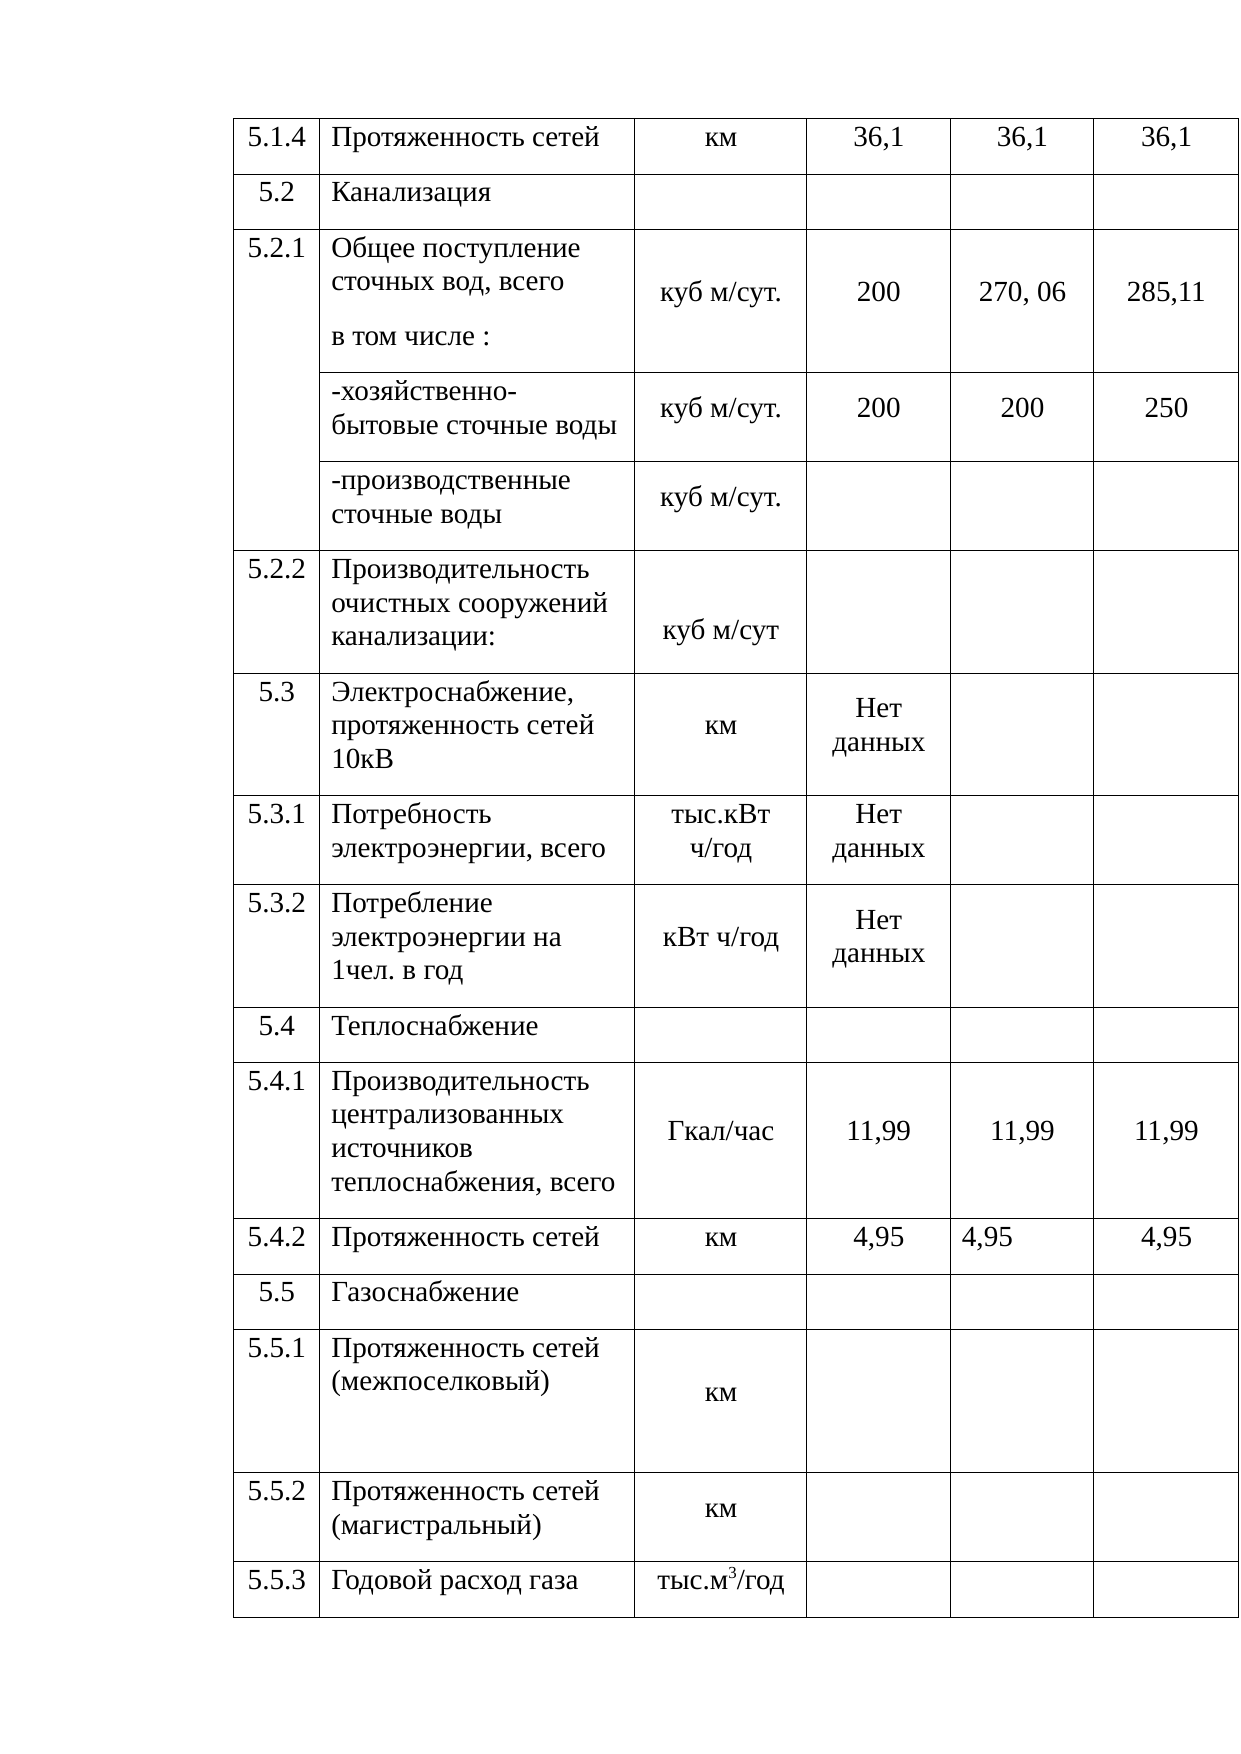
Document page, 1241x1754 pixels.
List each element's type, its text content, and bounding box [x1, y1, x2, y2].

table_cell 5.1.4 [234, 119, 319, 173]
table_cell км [635, 119, 806, 173]
table_cell 5.4.1 [234, 1063, 319, 1218]
table_cell Протяженность сетей [320, 119, 634, 173]
table_cell [1094, 1330, 1238, 1472]
table_cell Протяженность сетей (магистральный) [320, 1473, 634, 1561]
table_cell Производительность очистных сооружений канализации: [320, 551, 634, 673]
table_cell Потребность электроэнергии, всего [320, 796, 634, 884]
table_cell [807, 551, 950, 673]
table_cell [951, 674, 1093, 795]
table_cell 5.2.1 [234, 230, 319, 550]
table_cell [1094, 885, 1238, 1007]
table_cell км [635, 1473, 806, 1561]
table_cell тыс.кВт ч/год [635, 796, 806, 884]
table_cell [807, 1008, 950, 1062]
table_cell Электроснабжение, протяженность сетей 10кВ [320, 674, 634, 795]
table_cell 5.5.2 [234, 1473, 319, 1561]
table_cell [951, 885, 1093, 1007]
table_cell км [635, 1330, 806, 1472]
table_cell [635, 1275, 806, 1329]
table_cell 5.3.1 [234, 796, 319, 884]
table_cell [951, 1008, 1093, 1062]
table_cell Производительность централизованных источников теплоснабжения, всего [320, 1063, 634, 1218]
table_cell 200 [807, 373, 950, 461]
table_cell 5.5 [234, 1275, 319, 1329]
table_cell 11,99 [1094, 1063, 1238, 1218]
table_cell 5.5.3 [234, 1562, 319, 1617]
table_cell Нет данных [807, 885, 950, 1007]
table_cell [951, 1473, 1093, 1561]
table_cell Канализация [320, 175, 634, 229]
table_cell [807, 175, 950, 229]
table_cell Гкал/час [635, 1063, 806, 1218]
table_cell [951, 462, 1093, 550]
table_cell куб м/сут. [635, 462, 806, 550]
table_cell [951, 551, 1093, 673]
table_cell [951, 175, 1093, 229]
table_cell [807, 1562, 950, 1617]
table_cell Нет данных [807, 796, 950, 884]
table_cell куб м/сут [635, 551, 806, 673]
table_cell 36,1 [1094, 119, 1238, 173]
table_cell куб м/сут. [635, 373, 806, 461]
table_cell [1094, 175, 1238, 229]
table_cell 36,1 [951, 119, 1093, 173]
table_cell [807, 462, 950, 550]
table_cell [1094, 462, 1238, 550]
table_cell -производственные сточные воды [320, 462, 634, 550]
table_cell [1094, 1275, 1238, 1329]
table_cell 5.3 [234, 674, 319, 795]
table_cell Годовой расход газа [320, 1562, 634, 1617]
table_cell 5.5.1 [234, 1330, 319, 1472]
table_cell [1094, 796, 1238, 884]
table_cell куб м/сут. [635, 230, 806, 372]
table_cell 200 [807, 230, 950, 372]
table_cell 11,99 [807, 1063, 950, 1218]
table_cell Газоснабжение [320, 1275, 634, 1329]
table_cell 5.3.2 [234, 885, 319, 1007]
table_cell [807, 1275, 950, 1329]
table_cell [951, 796, 1093, 884]
table_cell [635, 1008, 806, 1062]
table_cell Нет данных [807, 674, 950, 795]
table_cell Теплоснабжение [320, 1008, 634, 1062]
table_cell [951, 1562, 1093, 1617]
table_cell 4,95 [951, 1219, 1093, 1273]
table_cell 11,99 [951, 1063, 1093, 1218]
table_cell км [635, 1219, 806, 1273]
table_cell 5.4 [234, 1008, 319, 1062]
table_cell 200 [951, 373, 1093, 461]
table_cell тыс.м3/год [635, 1562, 806, 1617]
table_cell км [635, 674, 806, 795]
table_cell кВт ч/год [635, 885, 806, 1007]
table_cell [1094, 1473, 1238, 1561]
table_cell 36,1 [807, 119, 950, 173]
table_cell [1094, 1562, 1238, 1617]
table_cell Протяженность сетей (межпоселковый) [320, 1330, 634, 1472]
table_cell Протяженность сетей [320, 1219, 634, 1273]
table_cell Общее поступление сточных вод, всего в том числе : [320, 230, 634, 372]
table_cell 4,95 [807, 1219, 950, 1273]
table_cell [951, 1275, 1093, 1329]
table_cell 5.2 [234, 175, 319, 229]
table_cell 270, 06 [951, 230, 1093, 372]
table_cell [1094, 674, 1238, 795]
table_cell [807, 1330, 950, 1472]
table_cell [1094, 551, 1238, 673]
table_cell 250 [1094, 373, 1238, 461]
table_cell [635, 175, 806, 229]
table_cell 5.2.2 [234, 551, 319, 673]
table_cell -хозяйственно-бытовые сточные воды [320, 373, 634, 461]
table_cell 5.4.2 [234, 1219, 319, 1273]
table_cell 285,11 [1094, 230, 1238, 372]
table_cell [1094, 1008, 1238, 1062]
table_cell [951, 1330, 1093, 1472]
table_cell 4,95 [1094, 1219, 1238, 1273]
table_cell Потребление электроэнергии на 1чел. в год [320, 885, 634, 1007]
table_cell [807, 1473, 950, 1561]
